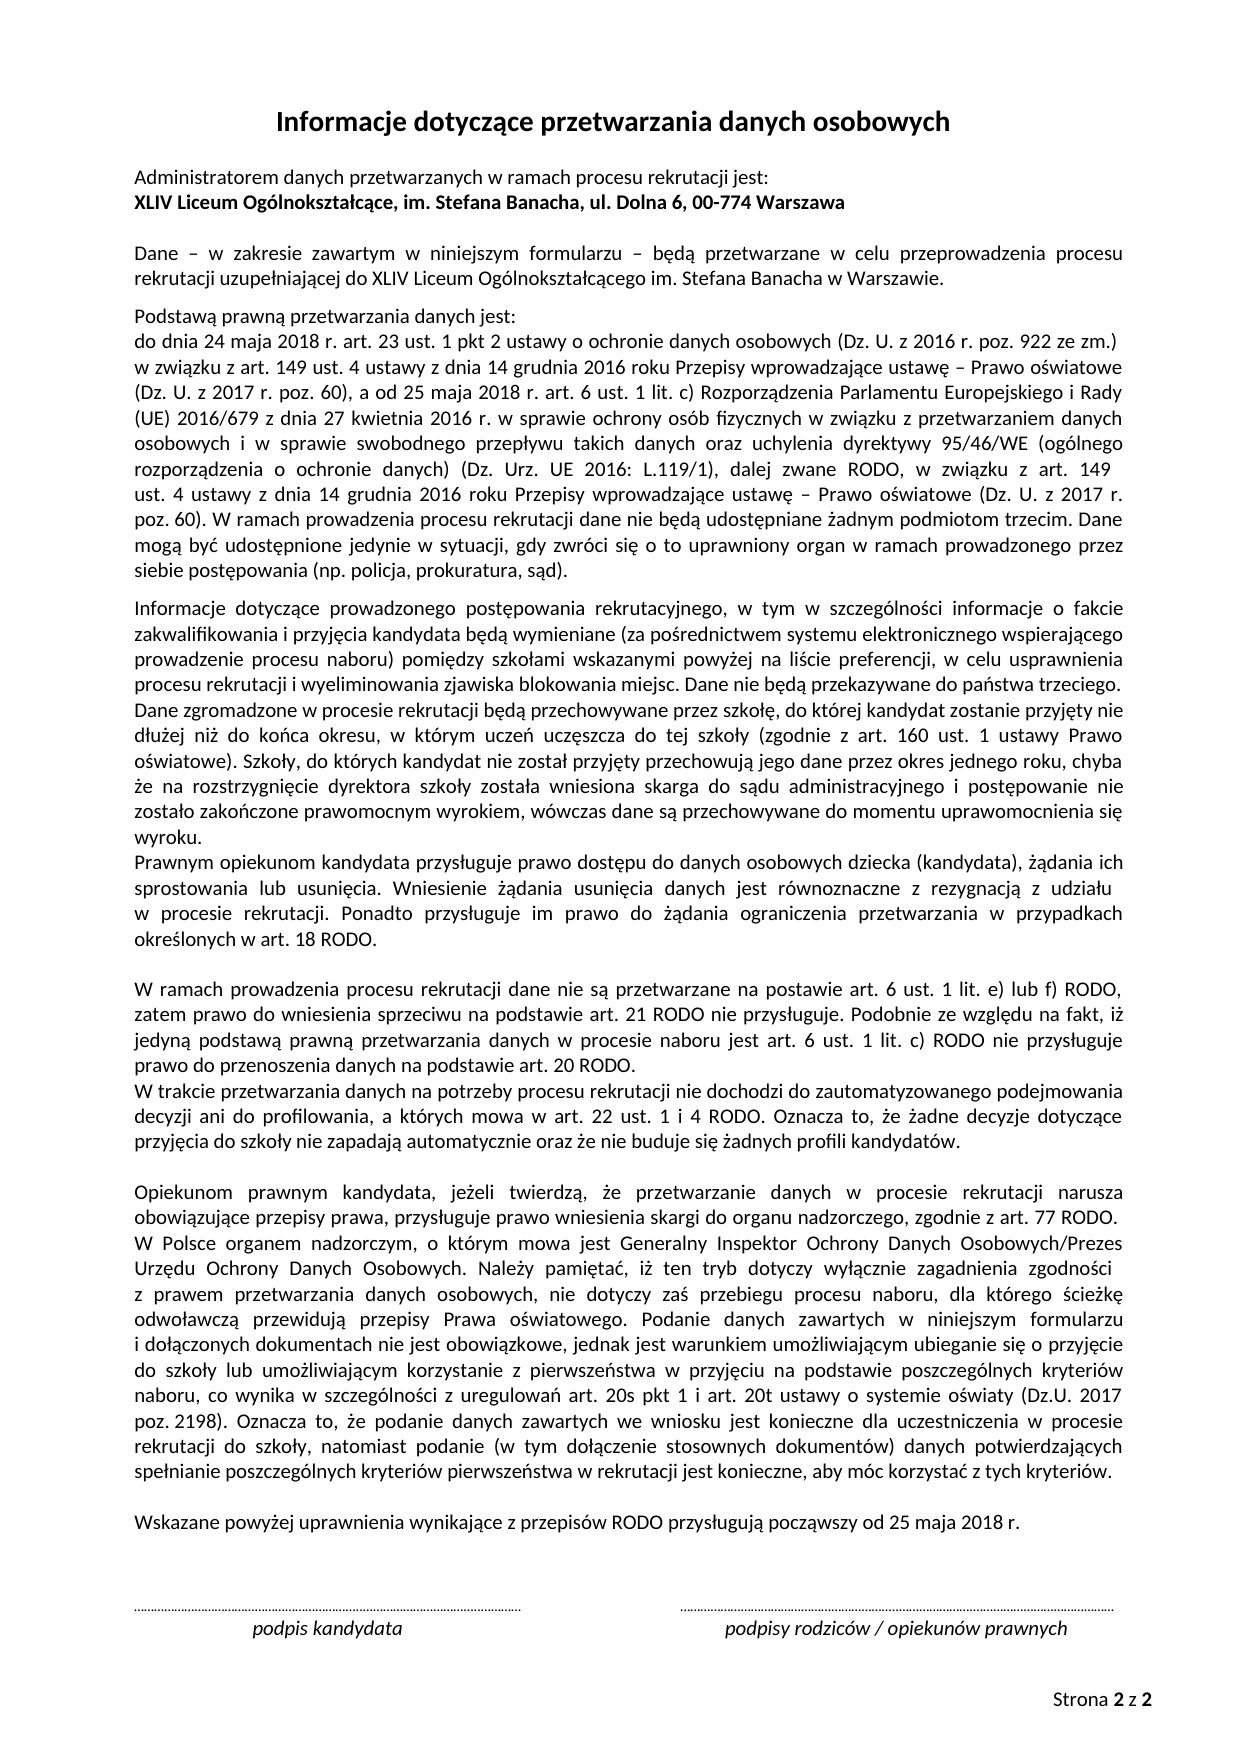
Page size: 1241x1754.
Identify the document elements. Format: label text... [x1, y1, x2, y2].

text Dane zgromadzone w procesie rekrutacji będą przechowywane przez szkołę, do której kandydat zostanie przyjęty nie dłużej niż do końca okresu, w którym uczeń uczęszcza do tej szkoły (zgodnie z art. 160 ust. 1 ustawy Prawo oświatowe). Szkoły, do których kandydat nie został przyjęty przechowują jego dane przez okres jednego roku, chyba że na rozstrzygnięcie dyrektora szkoły została wniesiona skarga do sądu administracyjnego i postępowanie nie zostało zakończone prawomocnym wyrokiem, wówczas dane są przechowywane do momentu uprawomocnienia się wyroku. [134, 697, 1125, 849]
text Administratorem danych przetwarzanych w ramach procesu rekrutacji jest: [134, 164, 1125, 189]
text Informacje dotyczące przetwarzania danych osobowych [75, 103, 1152, 139]
text Opiekunom prawnym kandydata, jeżeli twierdzą, że przetwarzanie danych w procesie rekrutacji narusza obowiązujące przepisy prawa, przysługuje prawo wniesienia skargi do organu nadzorczego, zgodnie z art. 77 RODO. W Polsce organem nadzorczym, o którym mowa jest Generalny Inspektor Ochrony Danych Osobowych/Prezes Urzędu Ochrony Danych Osobowych. Należy pamiętać, iż ten tryb dotyczy wyłącznie zagadnienia zgodności z prawem przetwarzania danych osobowych, nie dotyczy zaś przebiegu procesu naboru, dla którego ścieżkę odwoławczą przewidują przepisy Prawa oświatowego. Podanie danych zawartych w niniejszym formularzu i dołączonych dokumentach nie jest obowiązkowe, jednak jest warunkiem umożliwiającym ubieganie się o przyjęcie do szkoły lub umożliwiającym korzystanie z pierwszeństwa w przyjęciu na podstawie poszczególnych kryteriów naboru, co wynika w szczególności z uregulowań art. 20s pkt 1 i art. 20t ustawy o systemie oświaty (Dz.U. 2017 poz. 2198). Oznacza to, że podanie danych zawartych we wniosku jest konieczne dla uczestniczenia w procesie rekrutacji do szkoły, natomiast podanie (w tym dołączenie stosownych dokumentów) danych potwierdzających spełnianie poszczególnych kryteriów pierwszeństwa w rekrutacji jest konieczne, aby móc korzystać z tych kryteriów. [134, 1179, 1125, 1484]
text Informacje dotyczące prowadzonego postępowania rekrutacyjnego, w tym w szczególności informacje o fakcie zakwalifikowania i przyjęcia kandydata będą wymieniane (za pośrednictwem systemu elektronicznego wspierającego prowadzenie procesu naboru) pomiędzy szkołami wskazanymi powyżej na liście preferencji, w celu usprawnienia procesu rekrutacji i wyeliminowania zjawiska blokowania miejsc. Dane nie będą przekazywane do państwa trzeciego. [134, 595, 1125, 697]
text do dnia 24 maja 2018 r. art. 23 ust. 1 pkt 2 ustawy o ochronie danych osobowych (Dz. U. z 2016 r. poz. 922 ze zm.) w związku z art. 149 ust. 4 ustawy z dnia 14 grudnia 2016 roku Przepisy wprowadzające ustawę – Prawo oświatowe (Dz. U. z 2017 r. poz. 60), a od 25 maja 2018 r. art. 6 ust. 1 lit. c) Rozporządzenia Parlamentu Europejskiego i Rady (UE) 2016/679 z dnia 27 kwietnia 2016 r. w sprawie ochrony osób fizycznych w związku z przetwarzaniem danych osobowych i w sprawie swobodnego przepływu takich danych oraz uchylenia dyrektywy 95/46/WE (ogólnego rozporządzenia o ochronie danych) (Dz. Urz. UE 2016: L.119/1), dalej zwane RODO, w związku z art. 149 ust. 4 ustawy z dnia 14 grudnia 2016 roku Przepisy wprowadzające ustawę – Prawo oświatowe (Dz. U. z 2017 r. poz. 60). W ramach prowadzenia procesu rekrutacji dane nie będą udostępniane żadnym podmiotom trzecim. Dane mogą być udostępnione jedynie w sytuacji, gdy zwróci się o to uprawniony organ w ramach prowadzonego przez siebie postępowania (np. policja, prokuratura, sąd). [134, 329, 1124, 583]
text Wskazane powyżej uprawnienia wynikające z przepisów RODO przysługują począwszy od 25 maja 2018 r. [134, 1509, 1124, 1534]
text W ramach prowadzenia procesu rekrutacji dane nie są przetwarzane na postawie art. 6 ust. 1 lit. e) lub f) RODO, zatem prawo do wniesienia sprzeciwu na podstawie art. 21 RODO nie przysługuje. Podobnie ze względu na fakt, iż jedyną podstawą prawną przetwarzania danych w procesie naboru jest art. 6 ust. 1 lit. c) RODO nie przysługuje prawo do przenoszenia danych na podstawie art. 20 RODO. [134, 976, 1125, 1078]
text podpis kandydata podpisy rodziców / opiekunów prawnych [119, 1615, 1152, 1640]
text Podstawą prawną przetwarzania danych jest: [134, 303, 1125, 329]
text XLIV Liceum Ogólnokształcące, im. Stefana Banacha, ul. Dolna 6, 00-774 Warszawa [134, 189, 1125, 215]
text Dane – w zakresie zawartym w niniejszym formularzu – będą przetwarzane w celu przeprowadzenia procesu rekrutacji uzupełniającej do XLIV Liceum Ogólnokształcącego im. Stefana Banacha w Warszawie. [134, 240, 1124, 291]
text …………………………………………………………..……………………………..………… ………………………………………………………..………………….…………………………………… [134, 1597, 1123, 1615]
text W trakcie przetwarzania danych na potrzeby procesu rekrutacji nie dochodzi do zautomatyzowanego podejmowania decyzji ani do profilowania, a których mowa w art. 22 ust. 1 i 4 RODO. Oznacza to, że żadne decyzje dotyczące przyjęcia do szkoły nie zapadają automatycznie oraz że nie buduje się żadnych profili kandydatów. [134, 1078, 1125, 1154]
text Prawnym opiekunom kandydata przysługuje prawo dostępu do danych osobowych dziecka (kandydata), żądania ich sprostowania lub usunięcia. Wniesienie żądania usunięcia danych jest równoznaczne z rezygnacją z udziału w procesie rekrutacji. Ponadto przysługuje im prawo do żądania ograniczenia przetwarzania w przypadkach określonych w art. 18 RODO. [134, 849, 1125, 951]
